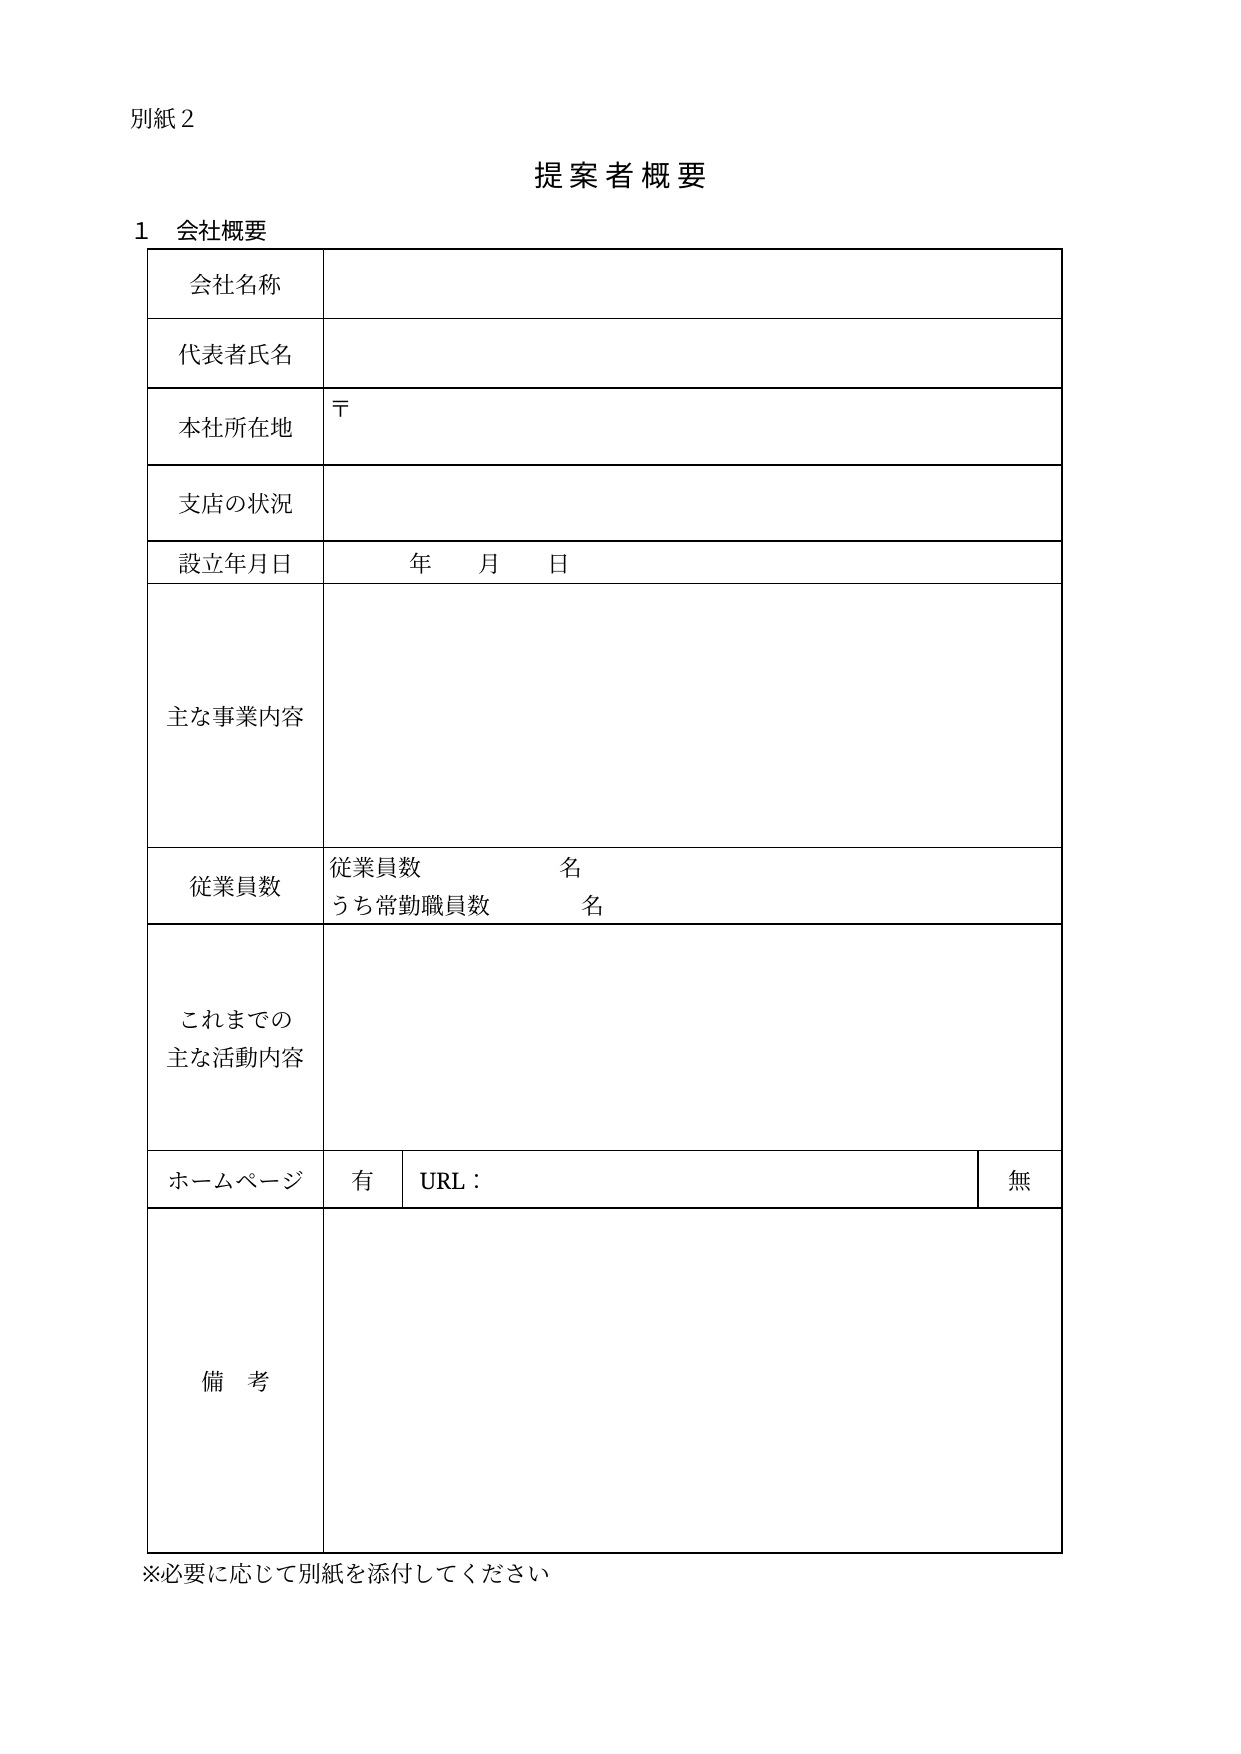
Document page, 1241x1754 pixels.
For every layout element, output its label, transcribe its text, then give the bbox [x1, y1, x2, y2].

table_cell ホームページ [148, 1151, 323, 1207]
table_cell 主な事業内容 [148, 584, 323, 847]
text ※必要に応じて別紙を添付してください [130, 1554, 1110, 1591]
table_cell URL： [403, 1151, 977, 1207]
table_cell 支店の状況 [148, 466, 323, 540]
table_cell 無 [979, 1151, 1061, 1207]
table_cell これまでの 主な活動内容 [148, 925, 323, 1150]
table_cell 従業員数 [148, 848, 323, 923]
table_cell 本社所在地 [148, 389, 323, 464]
table_cell 備 考 [148, 1209, 323, 1552]
table_cell 〒 [324, 389, 1061, 464]
table_cell 代表者氏名 [148, 319, 323, 387]
table_header 会社名称 [148, 250, 323, 317]
table_cell [324, 466, 1061, 540]
table_cell [324, 1209, 1061, 1552]
table_cell 有 [324, 1151, 402, 1207]
text １ 会社概要 [130, 211, 1122, 248]
table_cell [324, 319, 1061, 387]
table_cell [324, 584, 1061, 847]
table_cell [324, 925, 1061, 1150]
text ３ これまでの取組実績別紙２ [130, 98, 1110, 136]
text 提 案 者 概 要 [130, 136, 1110, 211]
table_cell 設立年月日 [148, 542, 323, 583]
table_cell 従業員数 名 うち常勤職員数 名 [324, 848, 1061, 923]
table_cell 年 月 日 [324, 542, 1061, 583]
table_header [324, 250, 1061, 317]
